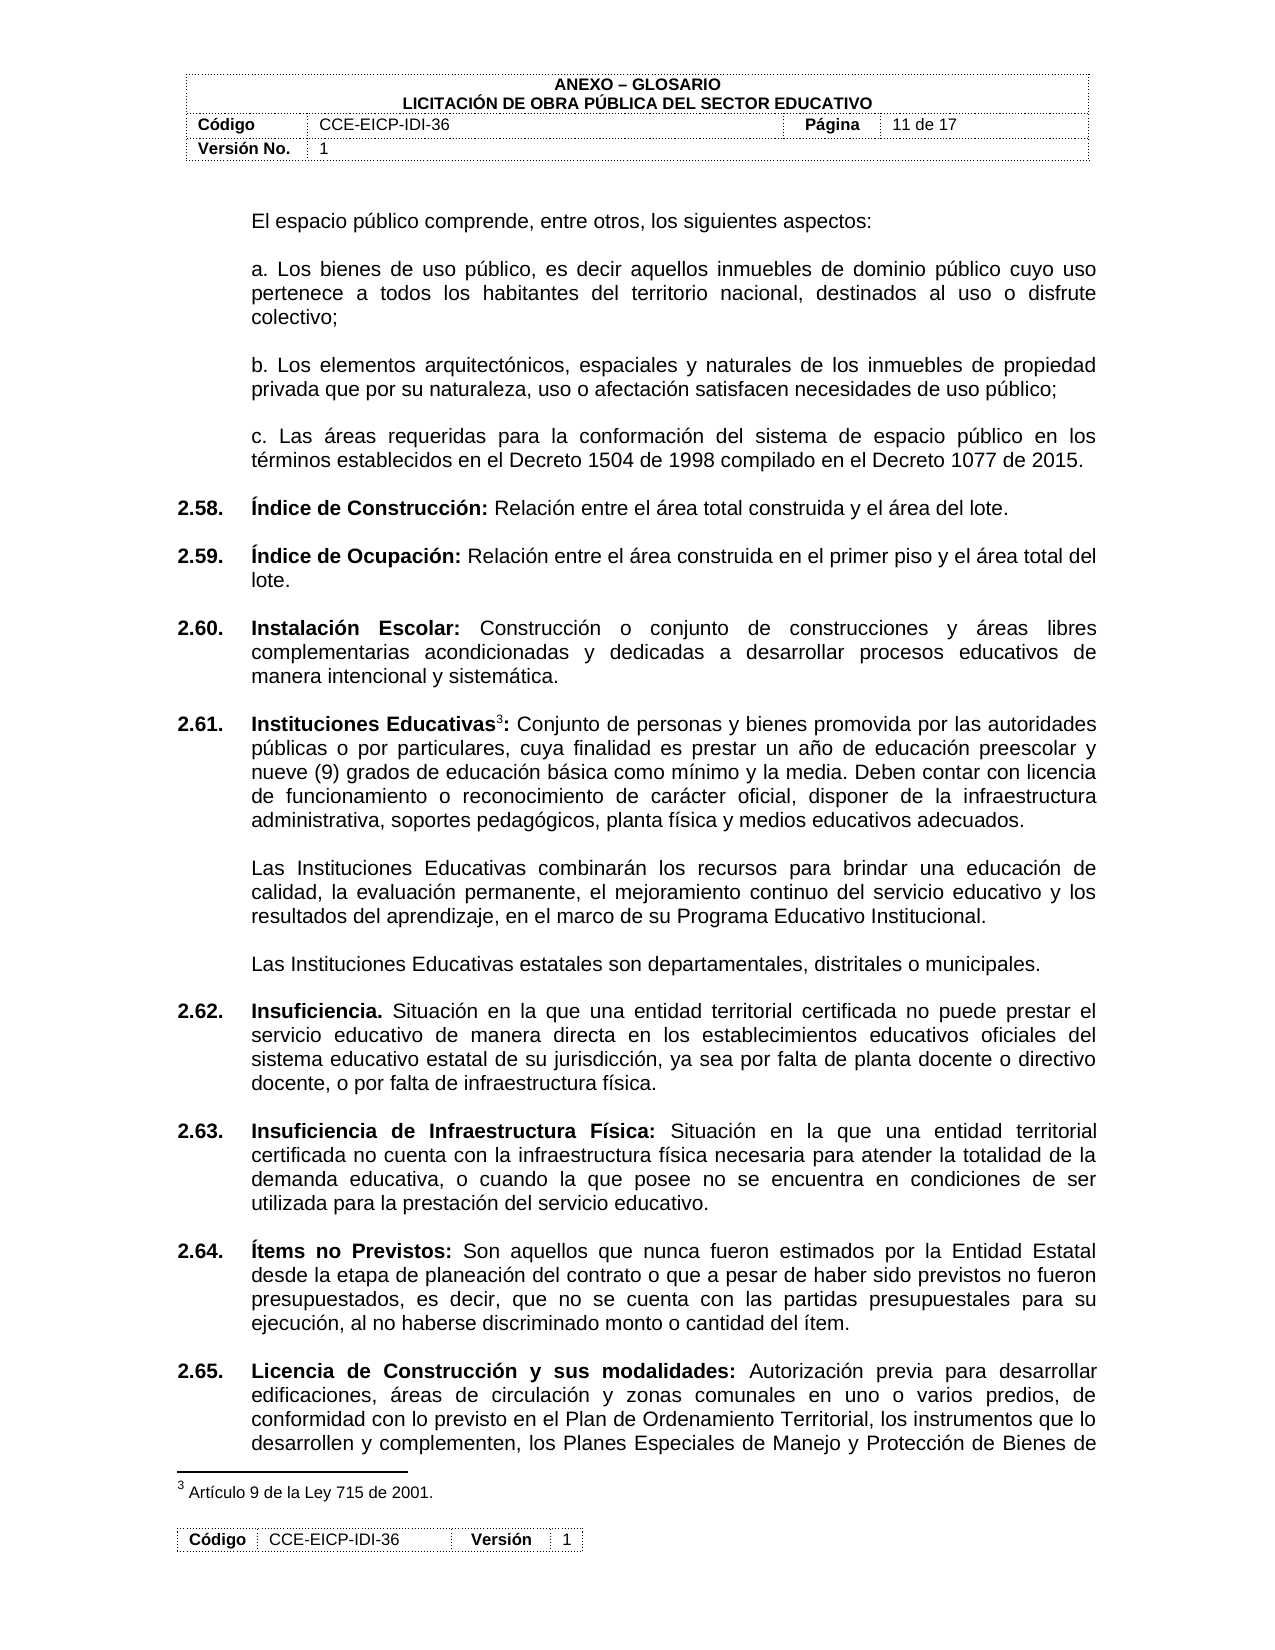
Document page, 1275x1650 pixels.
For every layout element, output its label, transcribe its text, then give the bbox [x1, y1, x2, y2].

list Las Instituciones Educativas combinarán los recursos para brindar una educación de calidad, la evaluación permanente, el mejoramiento continuo del servicio educativo y los resultados del aprendizaje, en el marco de su Programa Educativo Institucional. [251, 856, 1098, 927]
list Instalación Escolar: Construcción o conjunto de construcciones y áreas libres complementarias acondicionadas y dedicadas a desarrollar procesos educativos de manera intencional y sistemática. [177, 616, 1098, 688]
list Instituciones Educativas: Conjunto de personas y bienes promovida por las autoridades públicas o por particulares, cuya finalidad es prestar un año de educación preescolar y nueve (9) grados de educación básica como mínimo y la media. Deben contar con licencia de funcionamiento o reconocimiento de carácter oficial, disponer de la infraestructura administrativa, soportes pedagógicos, planta física y medios educativos adecuados. [177, 712, 1098, 832]
list Las Instituciones Educativas estatales son departamentales, distritales o municipales. [251, 951, 1098, 975]
text El espacio público comprende, entre otros, los siguientes aspectos: [251, 209, 1098, 233]
list Insuficiencia de Infraestructura Física: Situación en la que una entidad territorial certificada no cuenta con la infraestructura física necesaria para atender la totalidad de la demanda educativa, o cuando la que posee no se encuentra en condiciones de ser utilizada para la prestación del servicio educativo. [177, 1119, 1098, 1215]
text a. Los bienes de uso público, es decir aquellos inmuebles de dominio público cuyo uso pertenece a todos los habitantes del territorio nacional, destinados al uso o disfrute colectivo; [251, 257, 1098, 328]
list Índice de Construcción: Relación entre el área total construida y el área del lote. [177, 496, 1098, 520]
list Ítems no Previstos: Son aquellos que nunca fueron estimados por la Entidad Estatal desde la etapa de planeación del contrato o que a pesar de haber sido previstos no fueron presupuestados, es decir, que no se cuenta con las partidas presupuestales para su ejecución, al no haberse discriminado monto o cantidad del ítem. [177, 1239, 1098, 1335]
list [177, 1359, 1098, 1454]
text c. Las áreas requeridas para la conformación del sistema de espacio público en los términos establecidos en el Decreto 1504 de 1998 compilado en el Decreto 1077 de 2015. [251, 424, 1098, 472]
list Índice de Ocupación: Relación entre el área construida en el primer piso y el área total del lote. [177, 544, 1098, 592]
list Insuficiencia. Situación en la que una entidad territorial certificada no puede prestar el servicio educativo de manera directa en los establecimientos educativos oficiales del sistema educativo estatal de su jurisdicción, ya sea por falta de planta docente o directivo docente, o por falta de infraestructura física. [177, 999, 1098, 1095]
text b. Los elementos arquitectónicos, espaciales y naturales de los inmuebles de propiedad privada que por su naturaleza, uso o afectación satisfacen necesidades de uso público; [251, 352, 1098, 400]
